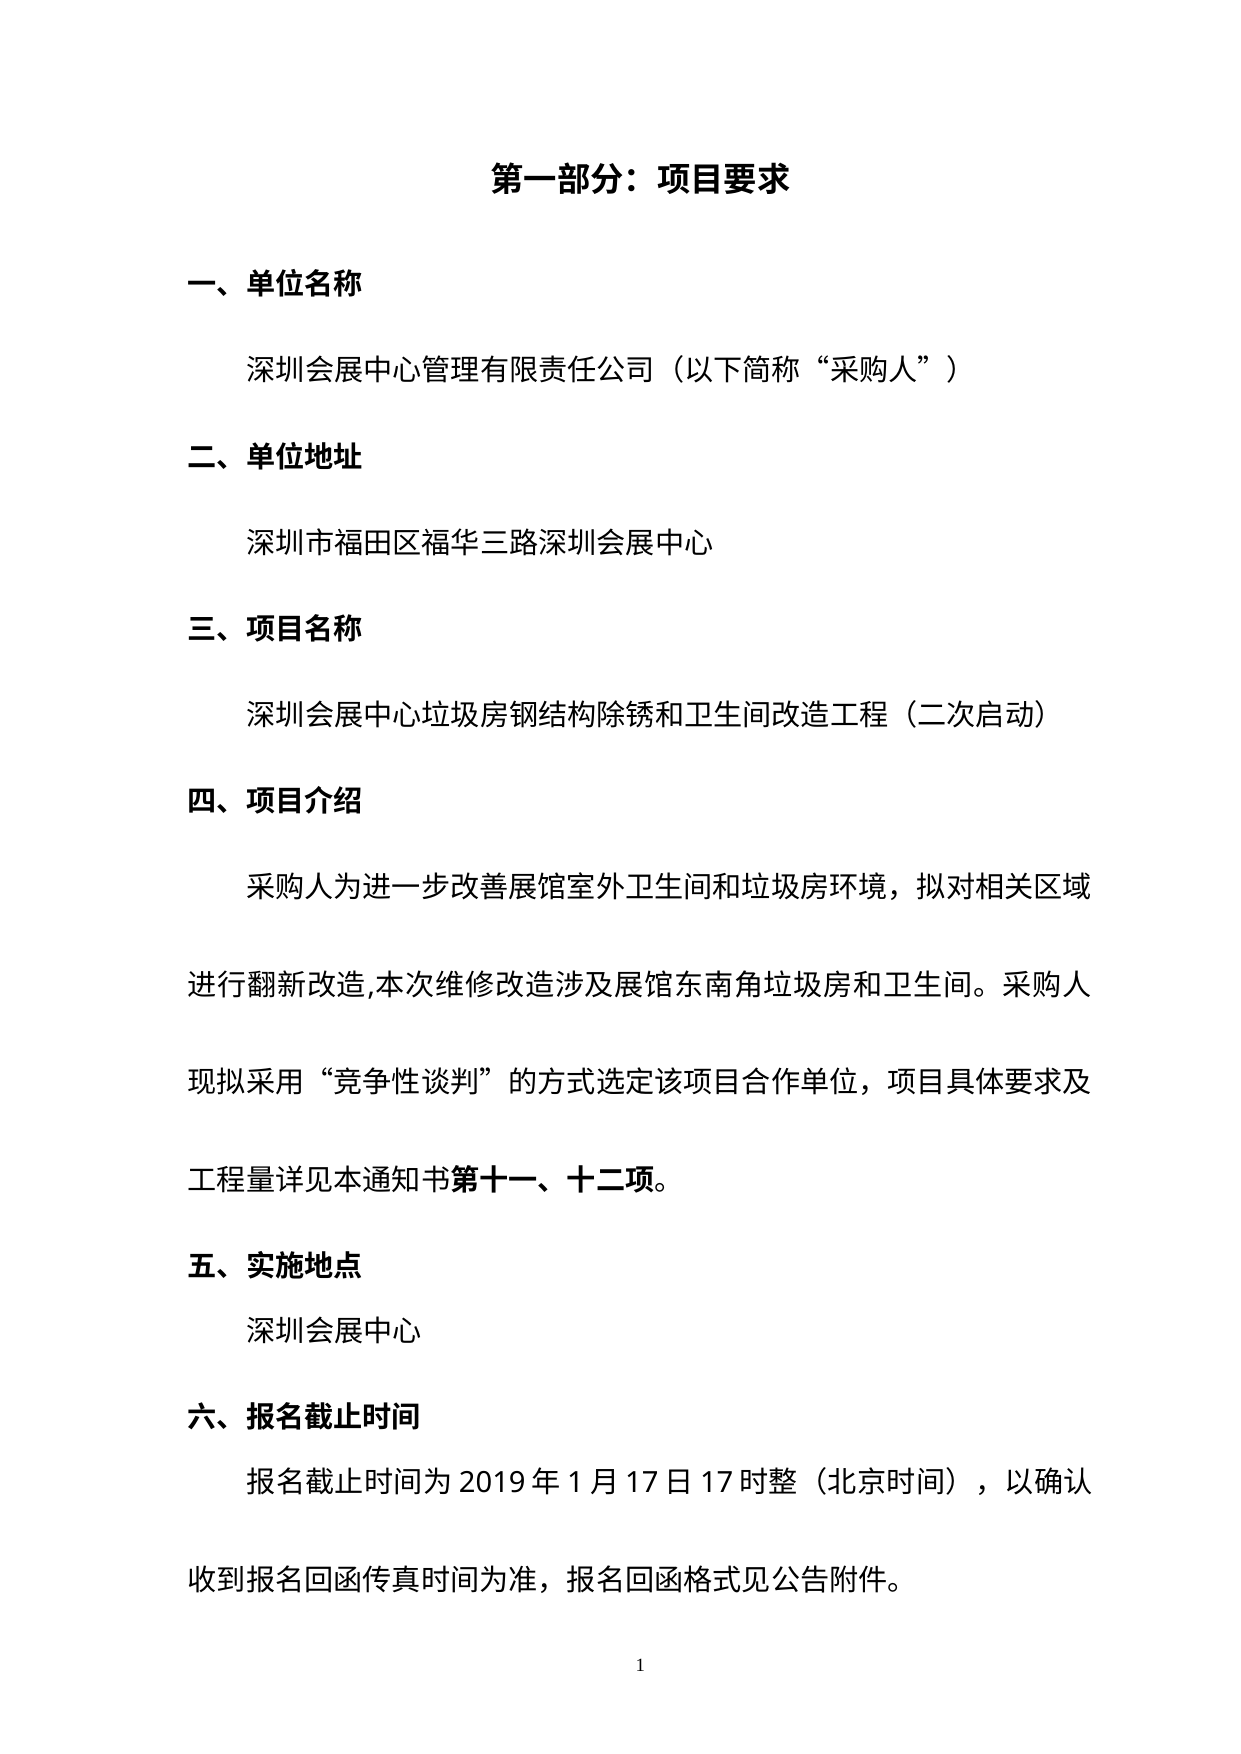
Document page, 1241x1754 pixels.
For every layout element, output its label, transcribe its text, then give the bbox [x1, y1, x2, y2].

list 报名截止时间 [187, 1382, 1093, 1447]
list 项目名称 [187, 594, 1093, 659]
text 深圳会展中心垃圾房钢结构除锈和卫生间改造工程（二次启动） [187, 680, 1093, 745]
list 项目介绍 [187, 766, 1093, 831]
text 深圳市福田区福华三路深圳会展中心 [187, 508, 1093, 573]
list 单位地址 [187, 422, 1093, 487]
text 深圳会展中心管理有限责任公司（以下简称“采购人”） [187, 336, 1093, 401]
text 报名截止时间为2019年1月17日17时整（北京时间），以确认收到报名回函传真时间为准，报名回函格式见公告附件。 [187, 1447, 1093, 1610]
text 采购人为进一步改善展馆室外卫生间和垃圾房环境，拟对相关区域进行翻新改造,本次维修改造涉及展馆东南角垃圾房和卫生间。采购人现拟采用“竞争性谈判”的方式选定该项目合作单位，项目具体要求及工程量详见本通知书第十一、十二项。 [187, 852, 1093, 1210]
list 单位名称 [187, 249, 1093, 314]
list 实施地点 [187, 1231, 1093, 1296]
text 第一部分：项目要求 [187, 144, 1093, 209]
text 深圳会展中心 [187, 1296, 1093, 1361]
